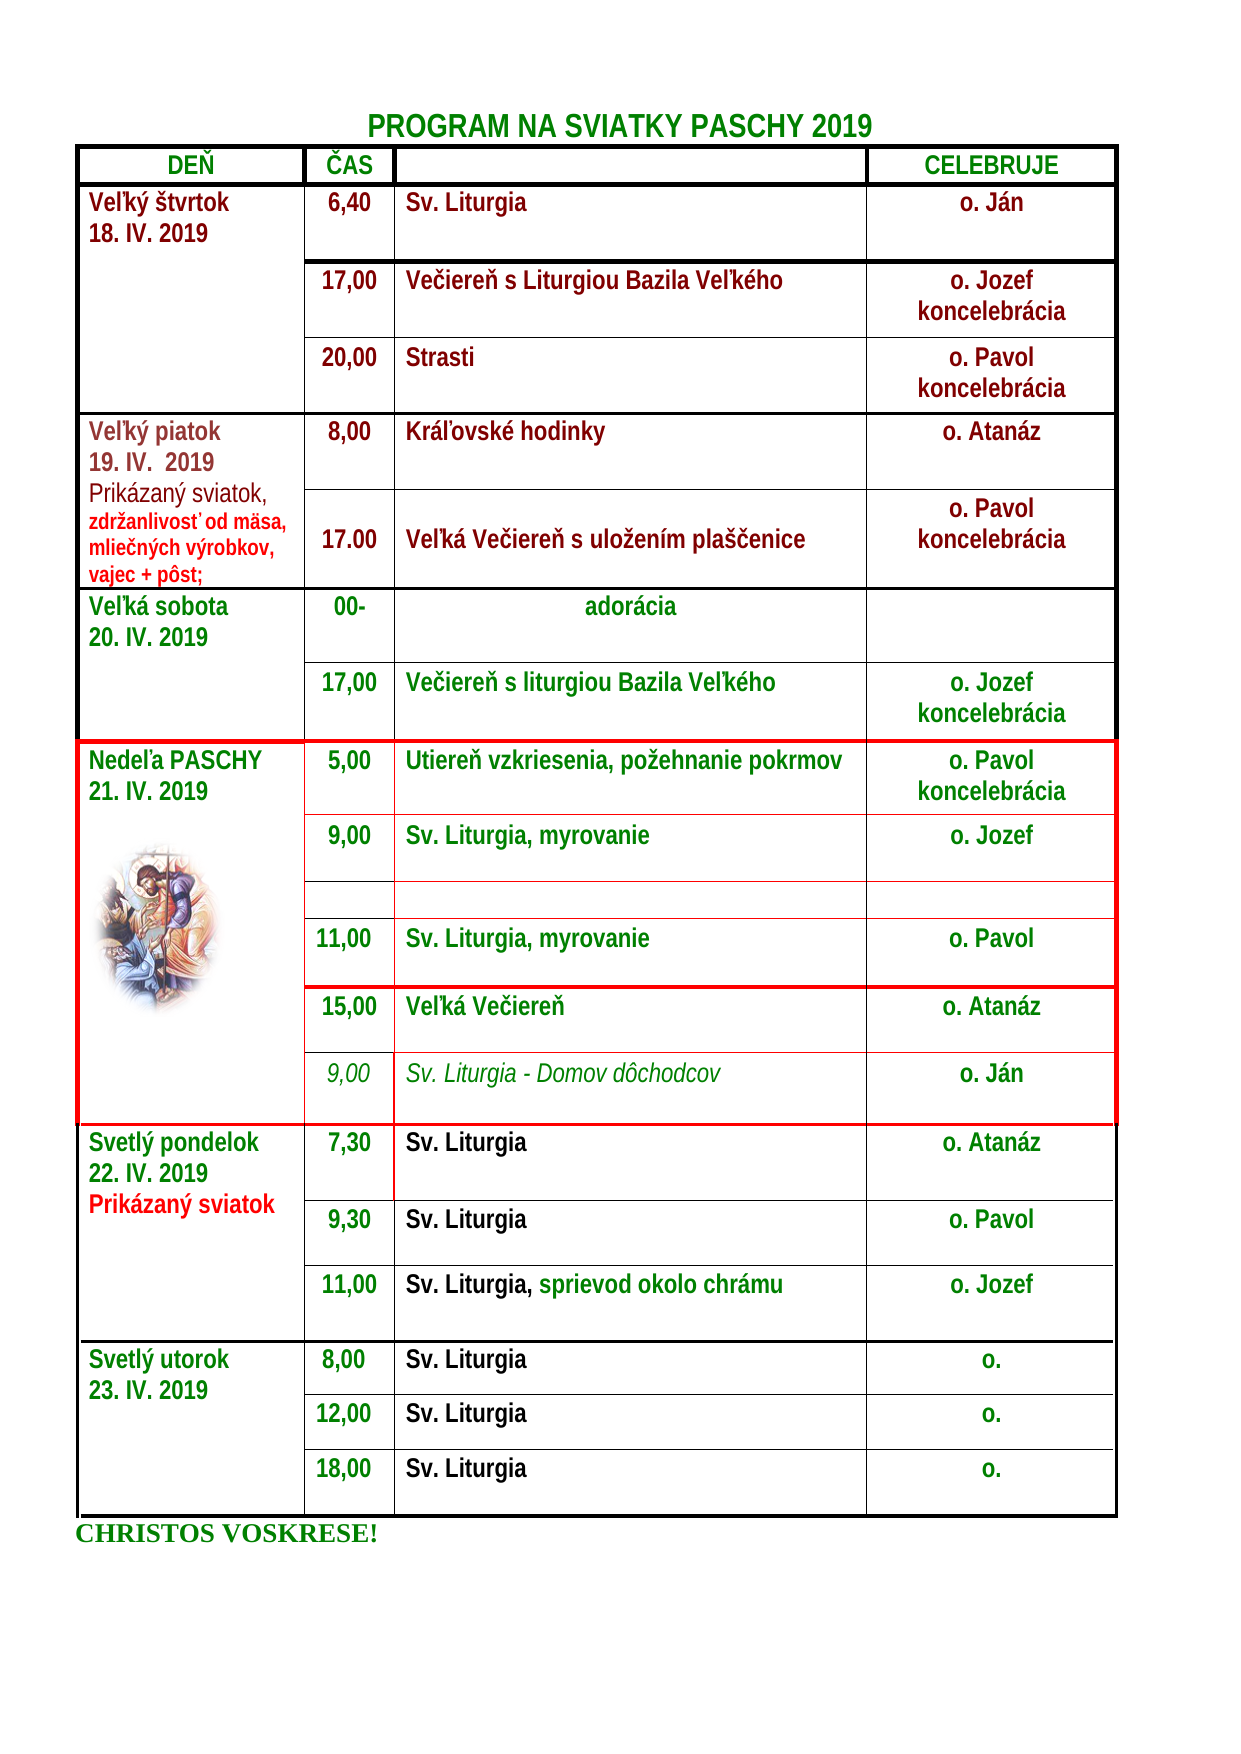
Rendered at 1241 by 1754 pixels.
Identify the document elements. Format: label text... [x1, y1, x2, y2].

table_cell adorácia [395, 590, 866, 662]
table_cell o. Ján [867, 1053, 1114, 1123]
table_cell o. Ján [867, 187, 1114, 259]
table_cell o. Pavol koncelebrácia [867, 490, 1114, 587]
table_cell 8,00 [305, 1343, 394, 1393]
table_cell 00- [305, 590, 394, 662]
table_cell Sv. Liturgia, sprievod okolo chrámu [395, 1266, 866, 1340]
table_cell 17.00 [305, 490, 394, 587]
table_cell 11,00 [305, 1266, 394, 1340]
table_cell Veľká Večiereň s uložením plaščenice [395, 490, 866, 587]
table_cell [867, 590, 1114, 662]
table_cell Strasti [395, 338, 866, 412]
table_cell 9,00 [305, 1053, 393, 1123]
table_cell Sv. Liturgia [395, 1343, 866, 1393]
table_cell Utiereň vzkriesenia, požehnanie pokrmov [395, 743, 866, 814]
table_cell 15,00 [305, 989, 394, 1052]
table_cell Sv. Liturgia [395, 1201, 866, 1265]
table_cell Veľká Večiereň [395, 989, 866, 1052]
table_cell [305, 882, 394, 918]
table_cell 9,30 [305, 1201, 394, 1265]
table_header DEŇ [80, 149, 302, 182]
table_cell Nedeľa PASCHY 21. IV. 2019 [80, 744, 304, 1123]
table_cell 20,00 [305, 338, 394, 412]
table_cell 12,00 [305, 1395, 394, 1449]
table_cell Sv. Liturgia [395, 1450, 866, 1514]
table_cell o. Jozef koncelebrácia [867, 264, 1114, 337]
table_header [397, 149, 865, 182]
table_cell 17,00 [305, 264, 394, 337]
table_cell o. Atanáz [867, 1123, 1115, 1200]
table_cell Svetlý pondelok 22. IV. 2019 Prikázaný sviatok [79, 1124, 304, 1340]
table_cell 18,00 [305, 1450, 394, 1514]
table_cell o. Pavol koncelebrácia [867, 338, 1114, 412]
table_header CELEBRUJE [869, 149, 1114, 182]
text PROGRAM NA SVIATKY PASCHY 2019 [75, 106, 1165, 144]
table_cell [395, 882, 866, 918]
table_cell 11,00 [305, 919, 394, 985]
table_cell [867, 882, 1114, 918]
table_cell Večiereň s Liturgiou Bazila Veľkého [395, 264, 866, 337]
table_cell o. [867, 1449, 1115, 1514]
table_cell 8,00 [305, 415, 394, 489]
table_cell 7,30 [305, 1126, 393, 1200]
table_cell 6,40 [305, 187, 394, 259]
table_header ČAS [307, 149, 392, 182]
table_cell o. Atanáz [867, 415, 1114, 489]
table_cell Veľký štvrtok 18. IV. 2019 [80, 187, 304, 412]
table_cell 17,00 [305, 663, 394, 739]
table_cell Kráľovské hodinky [395, 415, 866, 489]
table_cell Svetlý utorok 23. IV. 2019 [79, 1340, 304, 1514]
table_cell o. Atanáz [867, 989, 1114, 1052]
table_cell Večiereň s liturgiou Bazila Veľkého [395, 663, 866, 739]
table_cell Sv. Liturgia [395, 187, 866, 259]
table_cell Veľká sobota 20. IV. 2019 [80, 590, 304, 739]
table_cell Veľký piatok 19. IV. 2019 Prikázaný sviatok, zdržanlivosť od mäsa, mliečných výrobkov, vajec + pôst; [80, 415, 304, 587]
table_cell 9,00 [305, 815, 394, 881]
table_cell Sv. Liturgia, myrovanie [395, 919, 866, 985]
table_cell 5,00 [305, 743, 394, 814]
table_cell o. Pavol [867, 919, 1114, 985]
table_cell Sv. Liturgia - Domov dôchodcov [395, 1053, 866, 1123]
table_cell o. Pavol koncelebrácia [867, 743, 1114, 814]
table_cell o. [867, 1394, 1115, 1449]
table_cell o. Jozef [867, 815, 1114, 881]
table_cell o. Pavol [867, 1200, 1115, 1265]
text CHRISTOS VOSKRESE! [75, 1517, 1165, 1548]
table_cell Sv. Liturgia [395, 1395, 866, 1449]
table_cell o. Jozef koncelebrácia [867, 663, 1114, 739]
table_cell Sv. Liturgia [395, 1126, 866, 1200]
table_cell o. Jozef [867, 1265, 1115, 1340]
table_cell o. [867, 1340, 1115, 1393]
table_cell Sv. Liturgia, myrovanie [395, 815, 866, 881]
